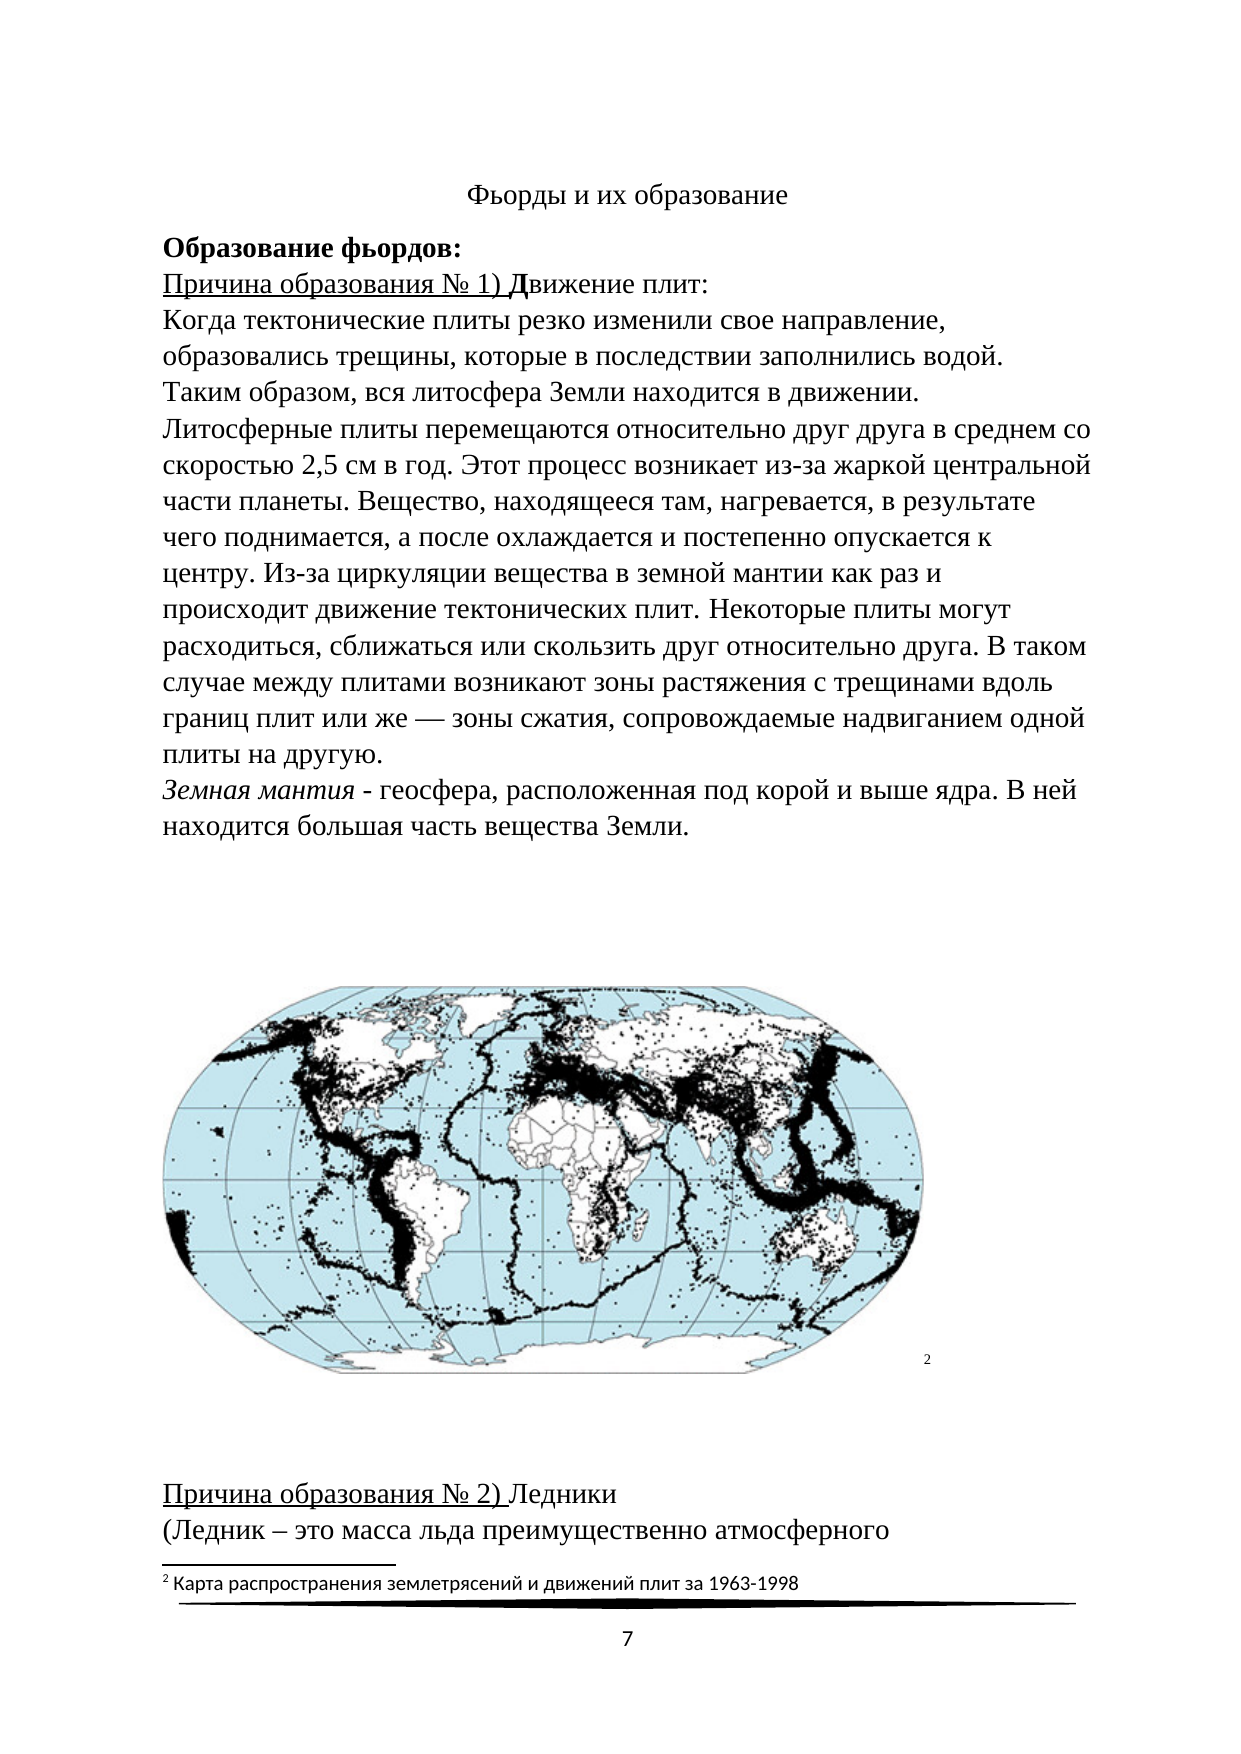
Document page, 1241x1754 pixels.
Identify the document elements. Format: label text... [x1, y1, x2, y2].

text Фьорды и их образование [162, 177, 1092, 211]
picture [162, 986, 924, 1374]
text Образование фьордов: Причина образования № 1) Движение плит: Когда тектонические плиты резко изменили свое направление, образовались трещины, которые в последствии заполнились водой. Таким образом, вся литосфера Земли находится в движении. Литосферные плиты перемещаются относительно друг друга в среднем со скоростью 2,5 см в год. Этот процесс возникает из-за жаркой центральной части планеты. Вещество, находящееся там, нагревается, в результате чего поднимается, а после охлаждается и постепенно опускается к центру. Из-за циркуляции вещества в земной мантии как раз и происходит движение тектонических плит. Некоторые плиты могут расходиться, сближаться или скользить друг относительно друга. В таком случае между плитами возникают зоны растяжения с трещинами вдоль границ плит или же — зоны сжатия, сопровождаемые надвиганием одной плиты на другую. Земная мантия - геосфера, расположенная под корой и выше ядра. В ней находится большая часть вещества Земли. [162, 230, 1092, 872]
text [162, 1476, 1092, 1546]
